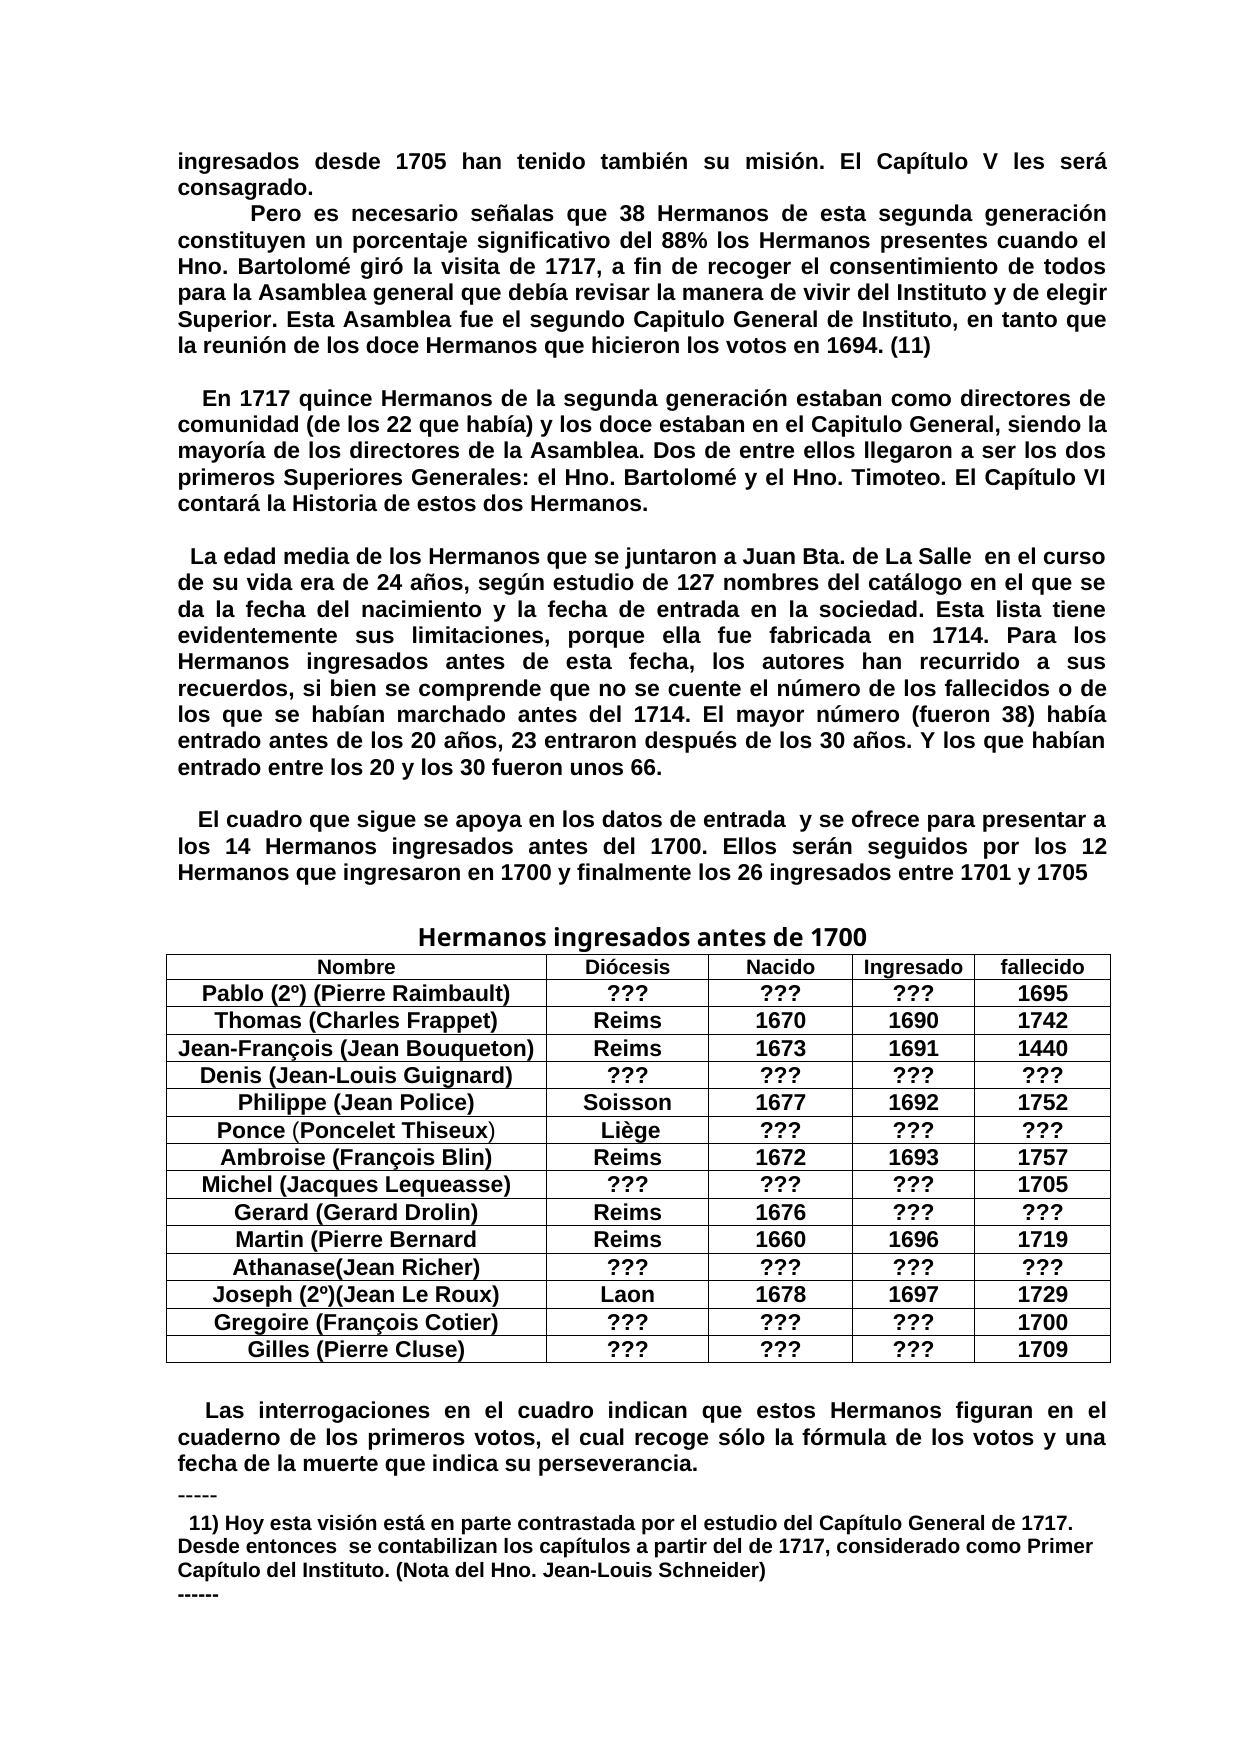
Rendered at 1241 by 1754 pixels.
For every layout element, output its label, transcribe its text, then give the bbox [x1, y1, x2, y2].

table_cell Joseph (2º)(Jean Le Roux) [167, 1281, 546, 1307]
table_cell 1678 [709, 1281, 852, 1307]
table_cell Gilles (Pierre Cluse) [167, 1336, 546, 1362]
table_cell ??? [853, 1254, 974, 1280]
table_cell Michel (Jacques Lequeasse) [167, 1171, 546, 1198]
table_cell 1691 [853, 1035, 974, 1061]
table_cell Denis (Jean-Louis Guignard) [167, 1062, 546, 1088]
table_cell ??? [547, 980, 708, 1006]
table_cell ??? [853, 1171, 974, 1198]
table_header Ingresado [853, 955, 974, 979]
table_cell 1705 [975, 1171, 1110, 1198]
table_cell 1692 [853, 1089, 974, 1116]
table_cell ??? [853, 1336, 974, 1362]
table_cell Pablo (2º) (Pierre Raimbault) [167, 980, 546, 1006]
table_cell 1677 [709, 1089, 852, 1116]
text El cuadro que sigue se apoya en los datos de entrada y se ofrece para presentar a los 14 Hermanos ingresados antes del 1700. Ellos serán seguidos por los 12 Hermanos que ingresaron en 1700 y finalmente los 26 ingresados entre 1701 y 1705 [177, 806, 1107, 886]
table_cell 1690 [853, 1007, 974, 1033]
text ------ [177, 1582, 1107, 1606]
table_cell Soisson [547, 1089, 708, 1116]
table_cell ??? [709, 1062, 852, 1088]
table_cell Gerard (Gerard Drolin) [167, 1199, 546, 1225]
text 11) Hoy esta visión está en parte contrastada por el estudio del Capítulo General de 1717. Desde entonces se contabilizan los capítulos a partir del de 1717, considerado como Primer Capítulo del Instituto. (Nota del Hno. Jean-Louis Schneider) [177, 1510, 1107, 1582]
table_cell ??? [975, 1117, 1110, 1143]
table_cell 1673 [709, 1035, 852, 1061]
table_cell ??? [547, 1336, 708, 1362]
table_cell ??? [853, 980, 974, 1006]
table_cell 1660 [709, 1226, 852, 1253]
table_cell 1697 [853, 1281, 974, 1307]
text La edad media de los Hermanos que se juntaron a Juan Bta. de La Salle en el curso de su vida era de 24 años, según estudio de 127 nombres del catálogo en el que se da la fecha del nacimiento y la fecha de entrada en la sociedad. Esta lista tiene evidentemente sus limitaciones, porque ella fue fabricada en 1714. Para los Hermanos ingresados antes de esta fecha, los autores han recurrido a sus recuerdos, si bien se comprende que no se cuente el número de los fallecidos o de los que se habían marchado antes del 1714. El mayor número (fueron 38) había entrado antes de los 20 años, 23 entraron después de los 30 años. Y los que habían entrado entre los 20 y los 30 fueron unos 66. [177, 543, 1107, 780]
table_cell Ambroise (François Blin) [167, 1144, 546, 1170]
table_cell ??? [547, 1254, 708, 1280]
table_cell Reims [547, 1035, 708, 1061]
table_cell ??? [709, 980, 852, 1006]
table_cell Martin (Pierre Bernard [167, 1226, 546, 1253]
table_cell 1676 [709, 1199, 852, 1225]
table_cell Gregoire (François Cotier) [167, 1309, 546, 1335]
table_cell 1440 [975, 1035, 1110, 1061]
text Pero es necesario señalas que 38 Hermanos de esta segunda generación constituyen un porcentaje significativo del 88% los Hermanos presentes cuando el Hno. Bartolomé giró la visita de 1717, a fin de recoger el consentimiento de todos para la Asamblea general que debía revisar la manera de vivir del Instituto y de elegir Superior. Esta Asamblea fue el segundo Capitulo General de Instituto, en tanto que la reunión de los doce Hermanos que hicieron los votos en 1694. (11) [177, 200, 1107, 358]
table_cell ??? [709, 1309, 852, 1335]
table_cell Liège [547, 1117, 708, 1143]
table_cell 1729 [975, 1281, 1110, 1307]
table_header Diócesis [547, 955, 708, 979]
table_cell ??? [547, 1309, 708, 1335]
table_header Nombre [167, 955, 546, 979]
table_cell ??? [709, 1171, 852, 1198]
text Hermanos ingresados antes de 1700 [177, 919, 1107, 954]
table_cell ??? [709, 1254, 852, 1280]
table_cell ??? [709, 1336, 852, 1362]
table_cell 1670 [709, 1007, 852, 1033]
table_cell Jean-François (Jean Bouqueton) [167, 1035, 546, 1061]
table_cell Philippe (Jean Police) [167, 1089, 546, 1116]
table_cell 1700 [975, 1309, 1110, 1335]
table_cell 1672 [709, 1144, 852, 1170]
table_cell 1742 [975, 1007, 1110, 1033]
table_cell ??? [975, 1062, 1110, 1088]
text En 1717 quince Hermanos de la segunda generación estaban como directores de comunidad (de los 22 que había) y los doce estaban en el Capitulo General, siendo la mayoría de los directores de la Asamblea. Dos de entre ellos llegaron a ser los dos primeros Superiores Generales: el Hno. Bartolomé y el Hno. Timoteo. El Capítulo VI contará la Historia de estos dos Hermanos. [177, 385, 1107, 517]
table_cell ??? [853, 1199, 974, 1225]
table_cell Thomas (Charles Frappet) [167, 1007, 546, 1033]
table_cell 1752 [975, 1089, 1110, 1116]
table_cell Reims [547, 1199, 708, 1225]
table_cell 1693 [853, 1144, 974, 1170]
table_cell ??? [853, 1062, 974, 1088]
table_cell ??? [709, 1117, 852, 1143]
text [177, 148, 1107, 200]
table_cell 1709 [975, 1336, 1110, 1362]
table_cell Reims [547, 1007, 708, 1033]
table_cell Reims [547, 1226, 708, 1253]
table_cell ??? [975, 1254, 1110, 1280]
table_cell ??? [853, 1309, 974, 1335]
table_cell 1719 [975, 1226, 1110, 1253]
table_header Nacido [709, 955, 852, 979]
table_header fallecido [975, 955, 1110, 979]
table_cell ??? [975, 1199, 1110, 1225]
text ----- [177, 1476, 1107, 1510]
table_cell 1757 [975, 1144, 1110, 1170]
table_cell ??? [547, 1062, 708, 1088]
table_cell Athanase(Jean Richer) [167, 1254, 546, 1280]
text Las interrogaciones en el cuadro indican que estos Hermanos figuran en el cuaderno de los primeros votos, el cual recoge sólo la fórmula de los votos y una fecha de la muerte que indica su perseverancia. [177, 1397, 1107, 1476]
table_cell 1696 [853, 1226, 974, 1253]
table_cell 1695 [975, 980, 1110, 1006]
table_cell Laon [547, 1281, 708, 1307]
table_cell ??? [547, 1171, 708, 1198]
table_cell Ponce (Poncelet Thiseux) [167, 1117, 546, 1143]
table_cell Reims [547, 1144, 708, 1170]
table_cell ??? [853, 1117, 974, 1143]
